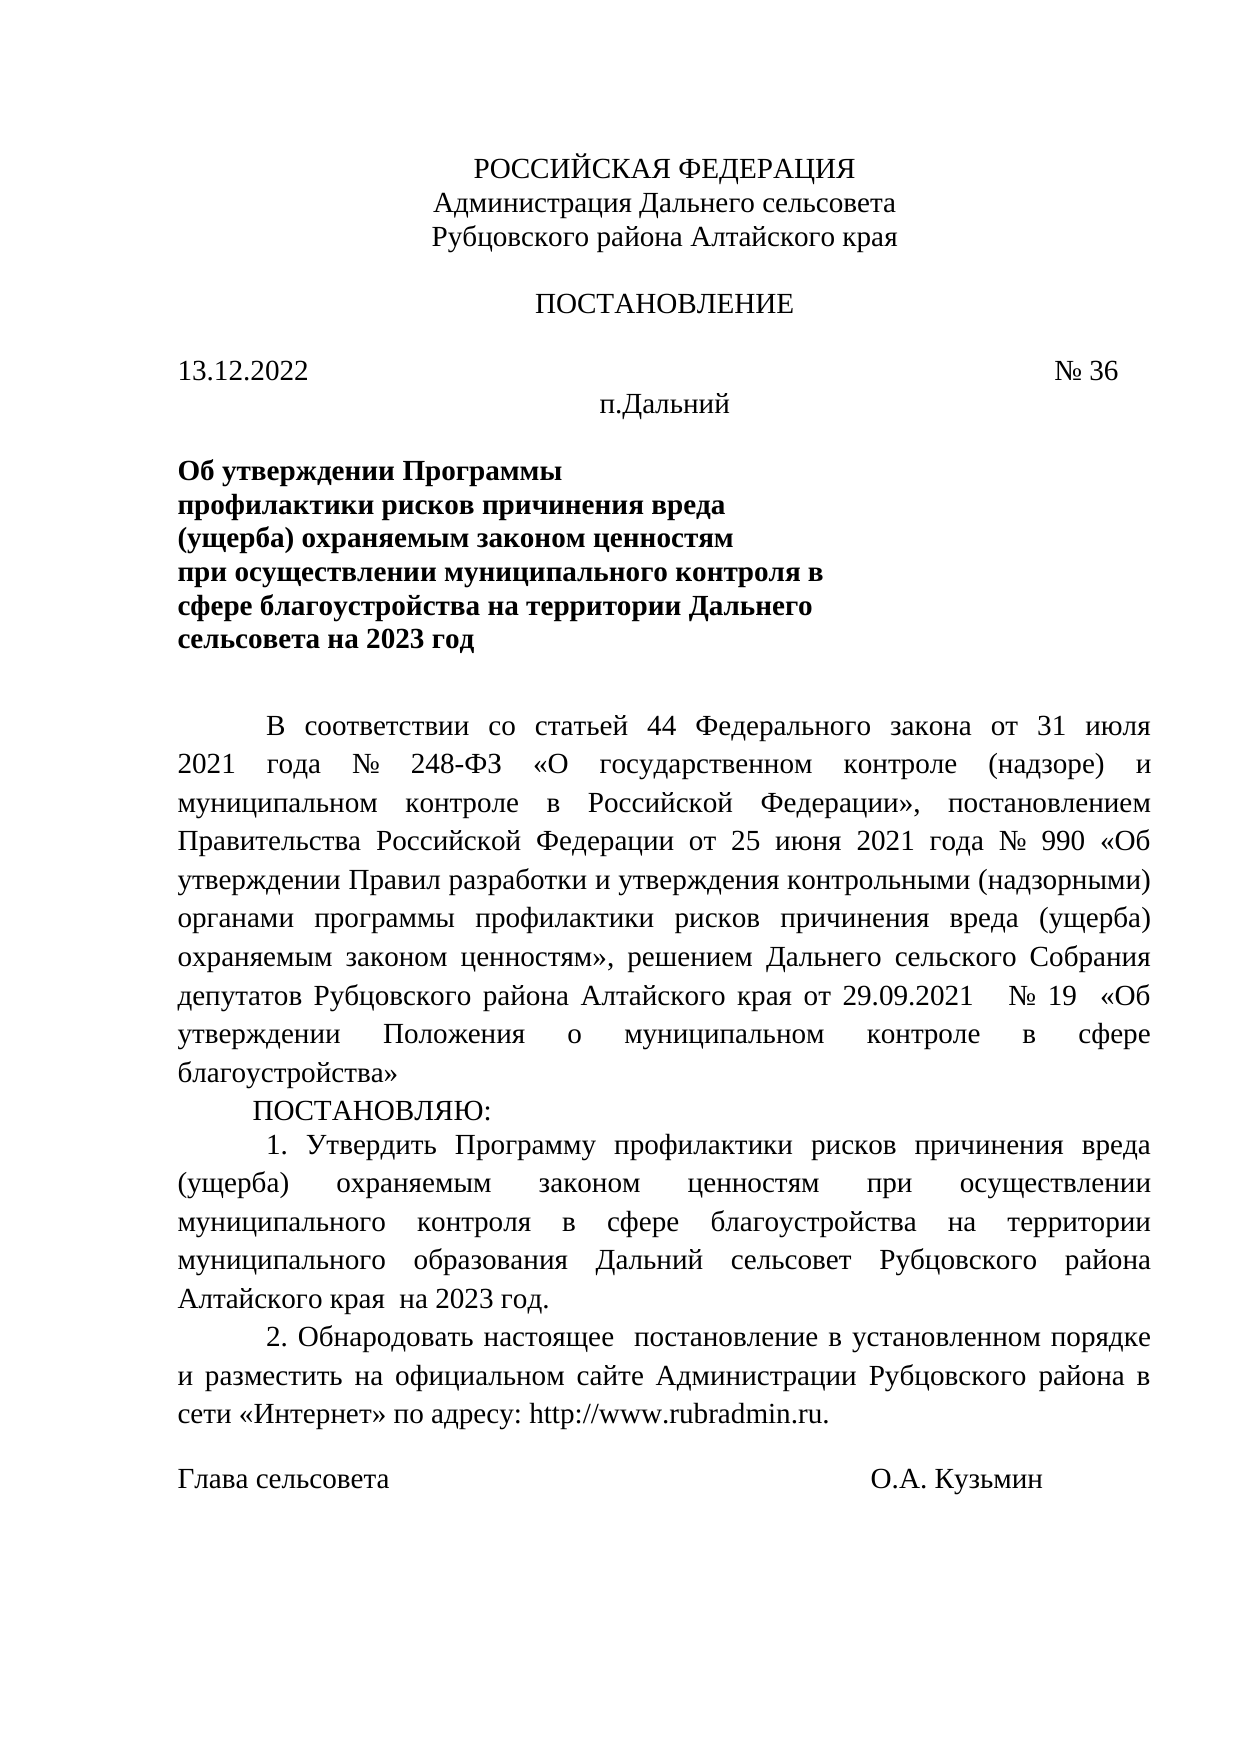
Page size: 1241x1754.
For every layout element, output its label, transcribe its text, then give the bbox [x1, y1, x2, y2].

text п.Дальний [177, 386, 1152, 420]
text ПОСТАНОВЛЯЮ: [177, 1093, 1152, 1127]
text 1. Утвердить Программу профилактики рисков причинения вреда (ущерба) охраняемым законом ценностям при осуществлении муниципального контроля в сфере благоустройства на территории муниципального образования Дальний сельсовет Рубцовского района Алтайского края на 2023 год. [177, 1127, 1152, 1314]
text В соответствии со статьей 44 Федерального закона от 31 июля 2021 года № 248-ФЗ «О государственном контроле (надзоре) и муниципальном контроле в Российской Федерации», постановлением Правительства Российской Федерации от 25 июня 2021 года № 990 «Об утверждении Правил разработки и утверждения контрольными (надзорными) органами программы профилактики рисков причинения вреда (ущерба) охраняемым законом ценностям», решением Дальнего сельского Собрания депутатов Рубцовского района Алтайского края от 29.09.2021 № 19 «Об утверждении Положения о муниципальном контроле в сфере благоустройства» [177, 708, 1152, 1088]
text профилактики рисков причинения вреда (ущерба) охраняемым законом ценностям [177, 487, 901, 554]
text 2. Обнародовать настоящее постановление в установленном порядке и разместить на официальном сайте Администрации Рубцовского района в сети «Интернет» по адресу: http://www.rubradmin.ru. [177, 1319, 1152, 1430]
text Администрация Дальнего сельсовета [177, 185, 1152, 219]
text Об утверждении Программы [177, 453, 901, 487]
text Рубцовского района Алтайского края [177, 219, 1152, 252]
text ПОСТАНОВЛЕНИЕ [177, 286, 1152, 319]
text Глава сельсовета О.А. Кузьмин [177, 1469, 1152, 1494]
text сельсовета на 2023 год [177, 621, 901, 655]
text при осуществлении муниципального контроля в сфере благоустройства на территории Дальнего [177, 554, 901, 621]
text РОССИЙСКАЯ ФЕДЕРАЦИЯ [177, 152, 1152, 185]
text 13.12.2022 № 36 [177, 353, 1152, 386]
